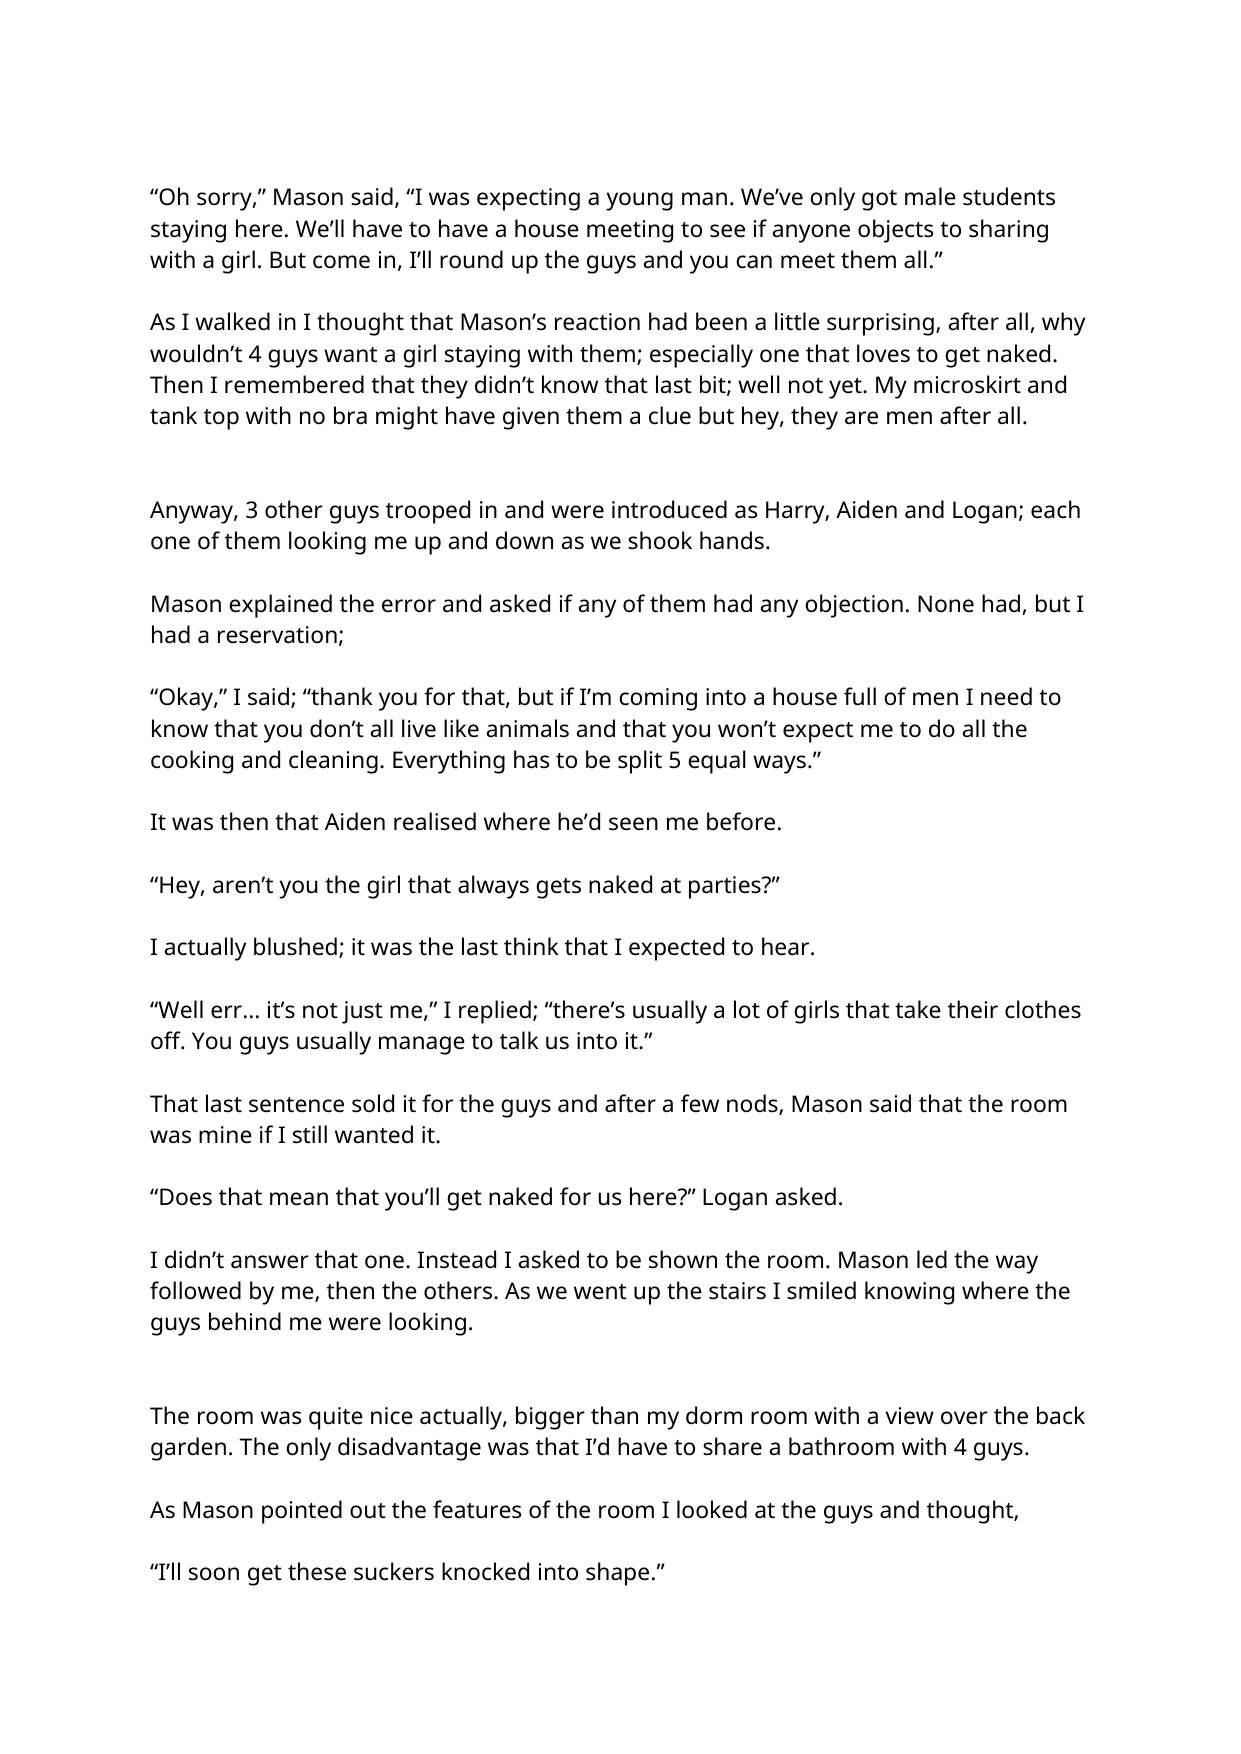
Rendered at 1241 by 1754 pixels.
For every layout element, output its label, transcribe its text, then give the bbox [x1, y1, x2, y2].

text “Hey, aren’t you the girl that always gets naked at parties?” [150, 869, 1090, 900]
text I actually blushed; it was the last think that I expected to hear. [150, 931, 1090, 962]
text “Oh sorry,” Mason said, “I was expecting a young man. We’ve only got male students staying here. We’ll have to have a house meeting to see if anyone objects to sharing with a girl. But come in, I’ll round up the guys and you can meet them all.” [150, 181, 1090, 275]
text Mason explained the error and asked if any of them had any objection. None had, but I had a reservation; [150, 587, 1090, 650]
text “I’ll soon get these suckers knocked into shape.” [150, 1556, 1090, 1587]
text The room was quite nice actually, bigger than my dorm room with a view over the back garden. The only disadvantage was that I’d have to share a bathroom with 4 guys. [150, 1400, 1090, 1462]
text That last sentence sold it for the guys and after a few nods, Mason said that the room was mine if I still wanted it. [150, 1087, 1090, 1150]
text As Mason pointed out the features of the room I looked at the guys and thought, [150, 1494, 1090, 1525]
text I didn’t answer that one. Instead I asked to be shown the room. Mason led the way followed by me, then the others. As we went up the stairs I smiled knowing where the guys behind me were looking. [150, 1244, 1090, 1337]
text Anyway, 3 other guys trooped in and were introduced as Harry, Aiden and Logan; each one of them looking me up and down as we shook hands. [150, 494, 1090, 556]
text As I walked in I thought that Mason’s reaction had been a little surprising, after all, why wouldn’t 4 guys want a girl staying with them; especially one that loves to get naked. Then I remembered that they didn’t know that last bit; well not yet. My microskirt and tank top with no bra might have given them a clue but hey, they are men after all. [150, 306, 1090, 431]
text It was then that Aiden realised where he’d seen me before. [150, 806, 1090, 837]
text “Does that mean that you’ll get naked for us here?” Logan asked. [150, 1181, 1090, 1212]
text “Well err… it’s not just me,” I replied; “there’s usually a lot of girls that take their clothes off. You guys usually manage to talk us into it.” [150, 994, 1090, 1056]
text “Okay,” I said; “thank you for that, but if I’m coming into a house full of men I need to know that you don’t all live like animals and that you won’t expect me to do all the cooking and cleaning. Everything has to be split 5 equal ways.” [150, 681, 1090, 775]
